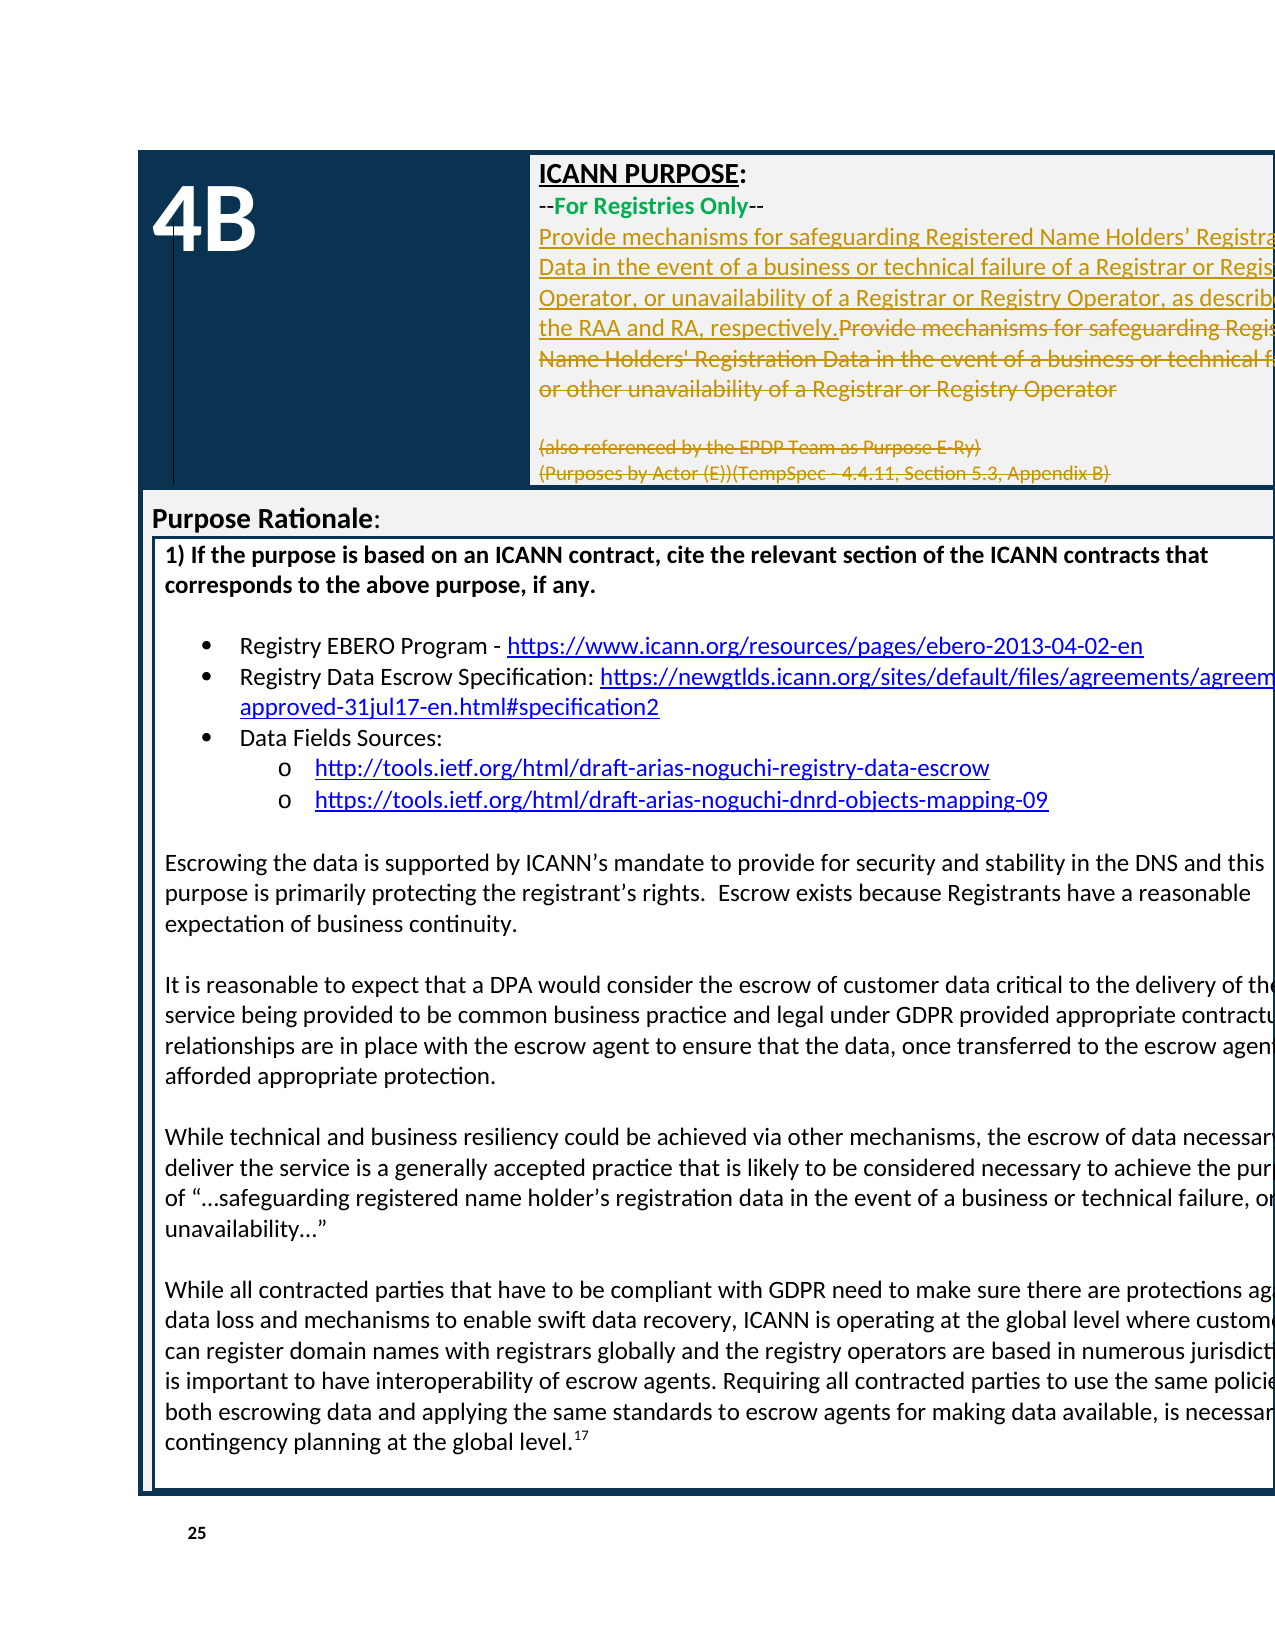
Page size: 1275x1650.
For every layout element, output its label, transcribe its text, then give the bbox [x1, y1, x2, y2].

table_header 4B [143, 155, 525, 485]
table_cell Purpose Rationale: [143, 490, 1273, 1491]
table_header ICANN PURPOSE: --For Registries Only-- [530, 155, 1273, 485]
